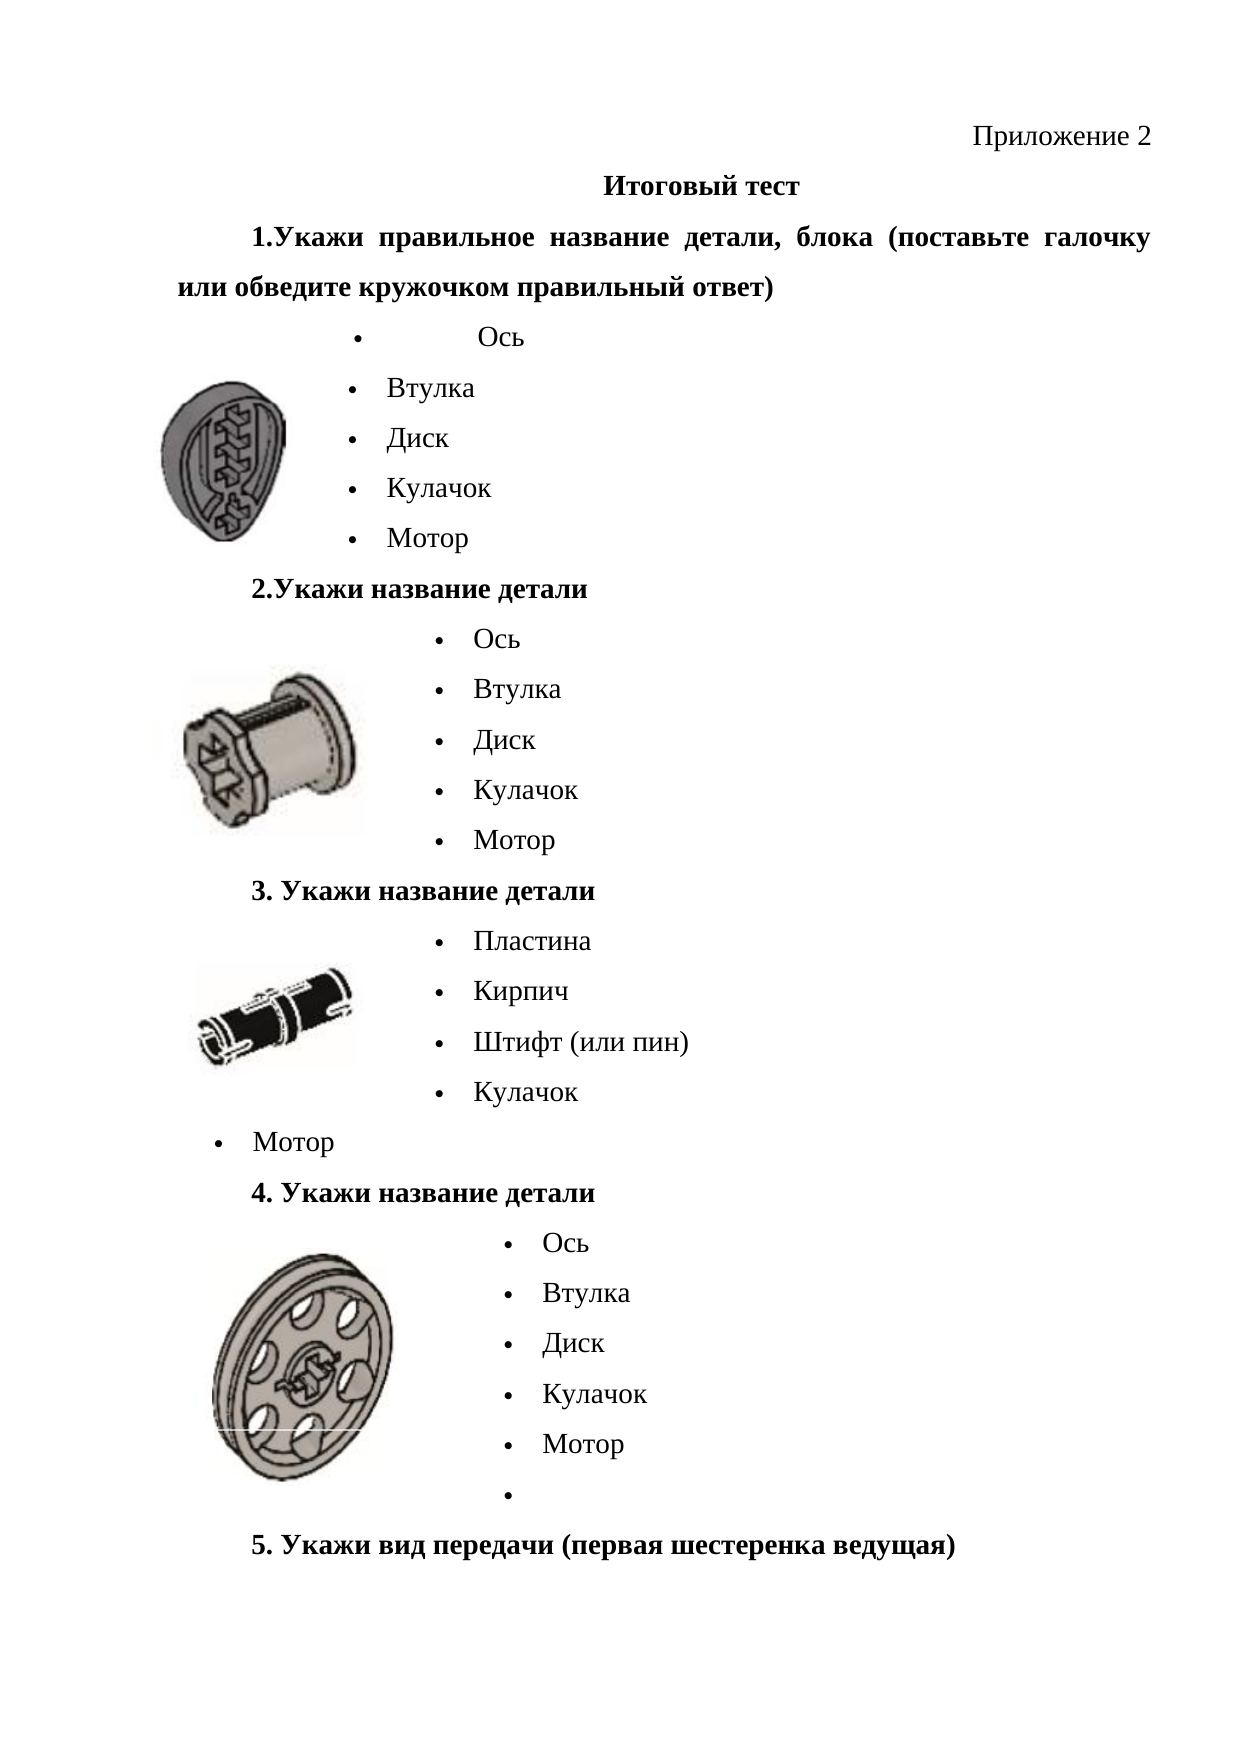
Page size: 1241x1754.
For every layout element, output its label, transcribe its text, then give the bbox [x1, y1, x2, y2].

picture [176, 1248, 449, 1486]
list Кулачок [293, 470, 1152, 504]
list Кулачок [380, 772, 1152, 806]
list Мотор [215, 521, 1152, 554]
list Мотор [215, 1124, 1152, 1158]
list Втулка [215, 370, 1152, 403]
list Кулачок [215, 1074, 1152, 1108]
picture [176, 953, 380, 1082]
list Пластина [215, 923, 1152, 957]
list Втулка [380, 672, 1152, 705]
list Мотор [449, 1426, 1152, 1460]
list Штифт (или пин) [380, 1024, 1152, 1057]
text 4. Укажи название детали [177, 1175, 1152, 1208]
list Втулка [449, 1275, 1152, 1309]
list Ось [325, 319, 1152, 353]
list Ось [215, 1225, 1152, 1258]
list Кулачок [449, 1376, 1152, 1409]
list Диск [293, 420, 1152, 453]
picture [153, 646, 380, 848]
list Диск [449, 1326, 1152, 1359]
text Итоговый тест [177, 168, 1152, 202]
list Ось [215, 621, 1152, 655]
list Диск [380, 722, 1152, 755]
text 5. Укажи вид передачи (первая шестеренка ведущая) [177, 1527, 1152, 1560]
text 2.Укажи название детали [177, 571, 1152, 604]
text Приложение 2 [177, 118, 1152, 152]
text 3. Укажи название детали [177, 873, 1152, 906]
text 1.Укажи правильное название детали, блока (поставьте галочку или обведите кружочком правильный ответ) [177, 219, 1152, 303]
list Кирпич [380, 973, 1152, 1007]
picture [153, 375, 293, 551]
list Мотор [215, 822, 1152, 856]
